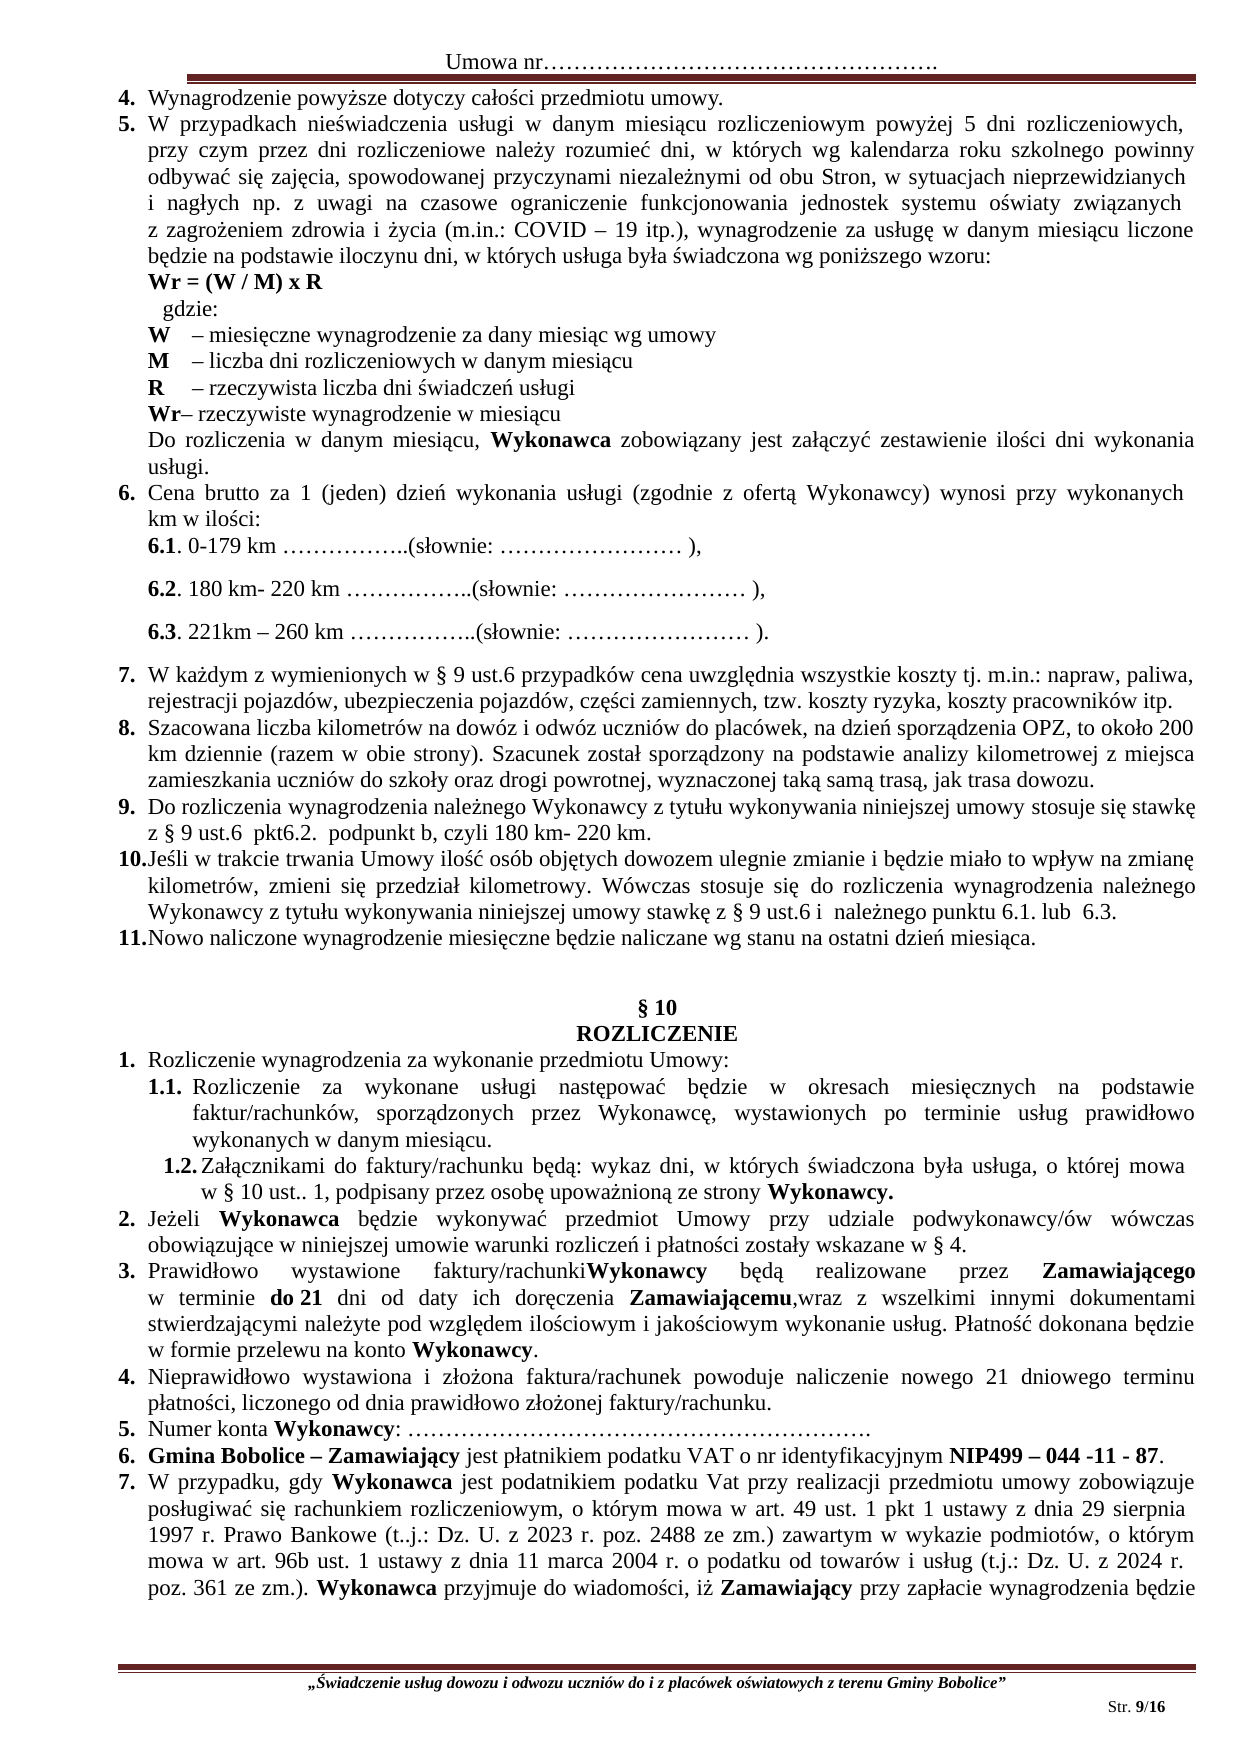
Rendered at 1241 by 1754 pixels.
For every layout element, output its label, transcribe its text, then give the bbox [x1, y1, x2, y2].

text § 10 [118, 994, 1196, 1020]
text Wr = (W / M) x R [118, 268, 1196, 295]
text R – rzeczywista liczba dni świadczeń usługi [148, 374, 1196, 400]
text 6.2. 180 km- 220 km ……………..(słownie: …………………… ), [148, 575, 1196, 601]
list Jeśli w trakcie trwania Umowy ilość osób objętych dowozem ulegnie zmianie i będzie miało to wpływ na zmianę kilometrów, zmieni się przedział kilometrowy. Wówczas stosuje się do rozliczenia wynagrodzenia należnego Wykonawcy z tytułu wykonywania niniejszej umowy stawkę z § 9 ust.6 i należnego punktu 6.1. lub 6.3. [118, 845, 1196, 924]
text gdzie: [118, 295, 1196, 321]
list Rozliczenie wynagrodzenia za wykonanie przedmiotu Umowy: [118, 1047, 1196, 1073]
list Cena brutto za 1 (jeden) dzień wykonania usługi (zgodnie z ofertą Wykonawcy) wynosi przy wykonanych km w ilości: [118, 479, 1196, 532]
list Numer konta Wykonawcy: ……………………………………………………. [118, 1416, 1196, 1442]
list Prawidłowo wystawione faktury/rachunkiWykonawcy będą realizowane przez Zamawiającego w terminie do 21 dni od daty ich doręczenia Zamawiającemu,wraz z wszelkimi innymi dokumentami stwierdzającymi należyte pod względem ilościowym i jakościowym wykonanie usług. Płatność dokonana będzie w formie przelewu na konto Wykonawcy. [118, 1257, 1196, 1363]
list Jeżeli Wykonawca będzie wykonywać przedmiot Umowy przy udziale podwykonawcy/ów wówczas obowiązujące w niniejszej umowie warunki rozliczeń i płatności zostały wskazane w § 4. [118, 1205, 1196, 1257]
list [118, 1468, 1196, 1600]
list Do rozliczenia wynagrodzenia należnego Wykonawcy z tytułu wykonywania niniejszej umowy stosuje się stawkę z § 9 ust.6 pkt6.2. podpunkt b, czyli 180 km- 220 km. [118, 793, 1196, 845]
list Nowo naliczone wynagrodzenie miesięczne będzie naliczane wg stanu na ostatni dzień miesiąca. [118, 924, 1196, 951]
text ROZLICZENIE [118, 1020, 1196, 1047]
text 6.1. 0-179 km ……………..(słownie: …………………… ), [148, 532, 1196, 558]
list W przypadkach nieświadczenia usługi w danym miesiącu rozliczeniowym powyżej 5 dni rozliczeniowych, przy czym przez dni rozliczeniowe należy rozumieć dni, w których wg kalendarza roku szkolnego powinny odbywać się zajęcia, spowodowanej przyczynami niezależnymi od obu Stron, w sytuacjach nieprzewidzianych i nagłych np. z uwagi na czasowe ograniczenie funkcjonowania jednostek systemu oświaty związanych z zagrożeniem zdrowia i życia (m.in.: COVID – 19 itp.), wynagrodzenie za usługę w danym miesiącu liczone będzie na podstawie iloczynu dni, w których usługa była świadczona wg poniższego wzoru: [118, 110, 1196, 268]
list Gmina Bobolice – Zamawiający jest płatnikiem podatku VAT o nr identyfikacyjnym NIP499 – 044 -11 - 87. [118, 1442, 1196, 1468]
text W – miesięczne wynagrodzenie za dany miesiąc wg umowy [148, 321, 1196, 347]
text 6.3. 221km – 260 km ……………..(słownie: …………………… ). [148, 618, 1196, 644]
list Załącznikami do faktury/rachunku będą: wykaz dni, w których świadczona była usługa, o której mowa w § 10 ust.. 1, podpisany przez osobę upoważnioną ze strony Wykonawcy. [163, 1152, 1196, 1205]
list Szacowana liczba kilometrów na dowóz i odwóz uczniów do placówek, na dzień sporządzenia OPZ, to około 200 km dziennie (razem w obie strony). Szacunek został sporządzony na podstawie analizy kilometrowej z miejsca zamieszkania uczniów do szkoły oraz drogi powrotnej, wyznaczonej taką samą trasą, jak trasa dowozu. [118, 714, 1196, 793]
list W każdym z wymienionych w § 9 ust.6 przypadków cena uwzględnia wszystkie koszty tj. m.in.: napraw, paliwa, rejestracji pojazdów, ubezpieczenia pojazdów, części zamiennych, tzw. koszty ryzyka, koszty pracowników itp. [118, 661, 1196, 714]
list Nieprawidłowo wystawiona i złożona faktura/rachunek powoduje naliczenie nowego 21 dniowego terminu płatności, liczonego od dnia prawidłowo złożonej faktury/rachunku. [118, 1363, 1196, 1416]
text Do rozliczenia w danym miesiącu, Wykonawca zobowiązany jest załączyć zestawienie ilości dni wykonania usługi. [148, 426, 1196, 479]
list Wynagrodzenie powyższe dotyczy całości przedmiotu umowy. [118, 84, 1196, 110]
text M – liczba dni rozliczeniowych w danym miesiącu [118, 347, 1196, 374]
text Wr– rzeczywiste wynagrodzenie w miesiącu [148, 400, 1196, 426]
list Rozliczenie za wykonane usługi następować będzie w okresach miesięcznych na podstawie faktur/rachunków, sporządzonych przez Wykonawcę, wystawionych po terminie usług prawidłowo wykonanych w danym miesiącu. [148, 1073, 1196, 1152]
